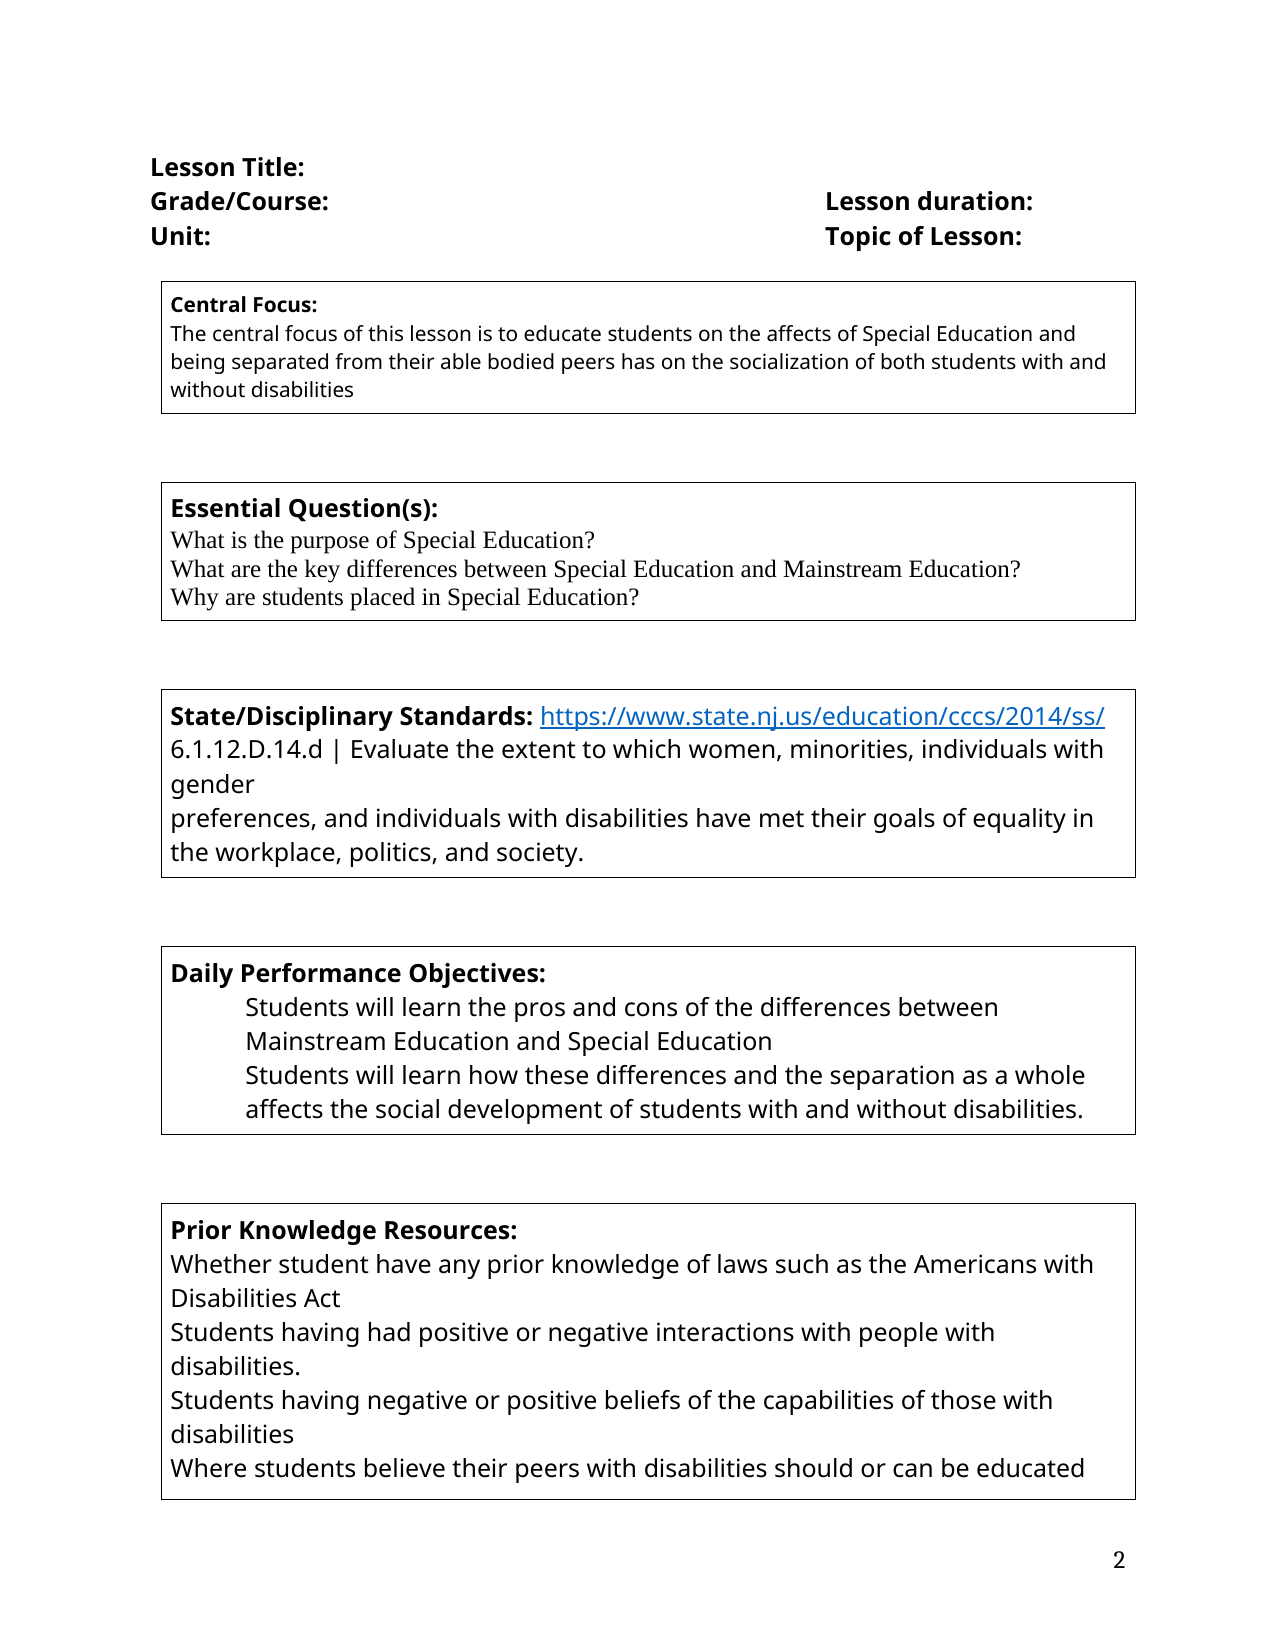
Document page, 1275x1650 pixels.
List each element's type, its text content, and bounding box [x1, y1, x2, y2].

text Lesson Title: [150, 150, 1125, 184]
table_header Essential Question(s): What is the purpose of Special Education? What are the key differences between Special Education and Mainstream Education? Why are students placed in Special Education? [162, 483, 1135, 619]
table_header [162, 1204, 1135, 1499]
table_header Central Focus: The central focus of this lesson is to educate students on the affects of Special Education and being separated from their able bodied peers has on the socialization of both students with and without disabilities [162, 282, 1135, 412]
table_header State/Disciplinary Standards: https://www.state.nj.us/education/cccs/2014/ss/ 6.1.12.D.14.d | Evaluate the extent to which women, minorities, individuals with gender preferences, and individuals with disabilities have met their goals of equality in the workplace, politics, and society. [162, 690, 1135, 877]
table_header Daily Performance Objectives: Students will learn the pros and cons of the differences between Mainstream Education and Special Education Students will learn how these differences and the separation as a whole affects the social development of students with and without disabilities. [162, 947, 1135, 1134]
text Unit: Topic of Lesson: [150, 218, 1125, 252]
text Grade/Course: Lesson duration: [150, 184, 1125, 218]
